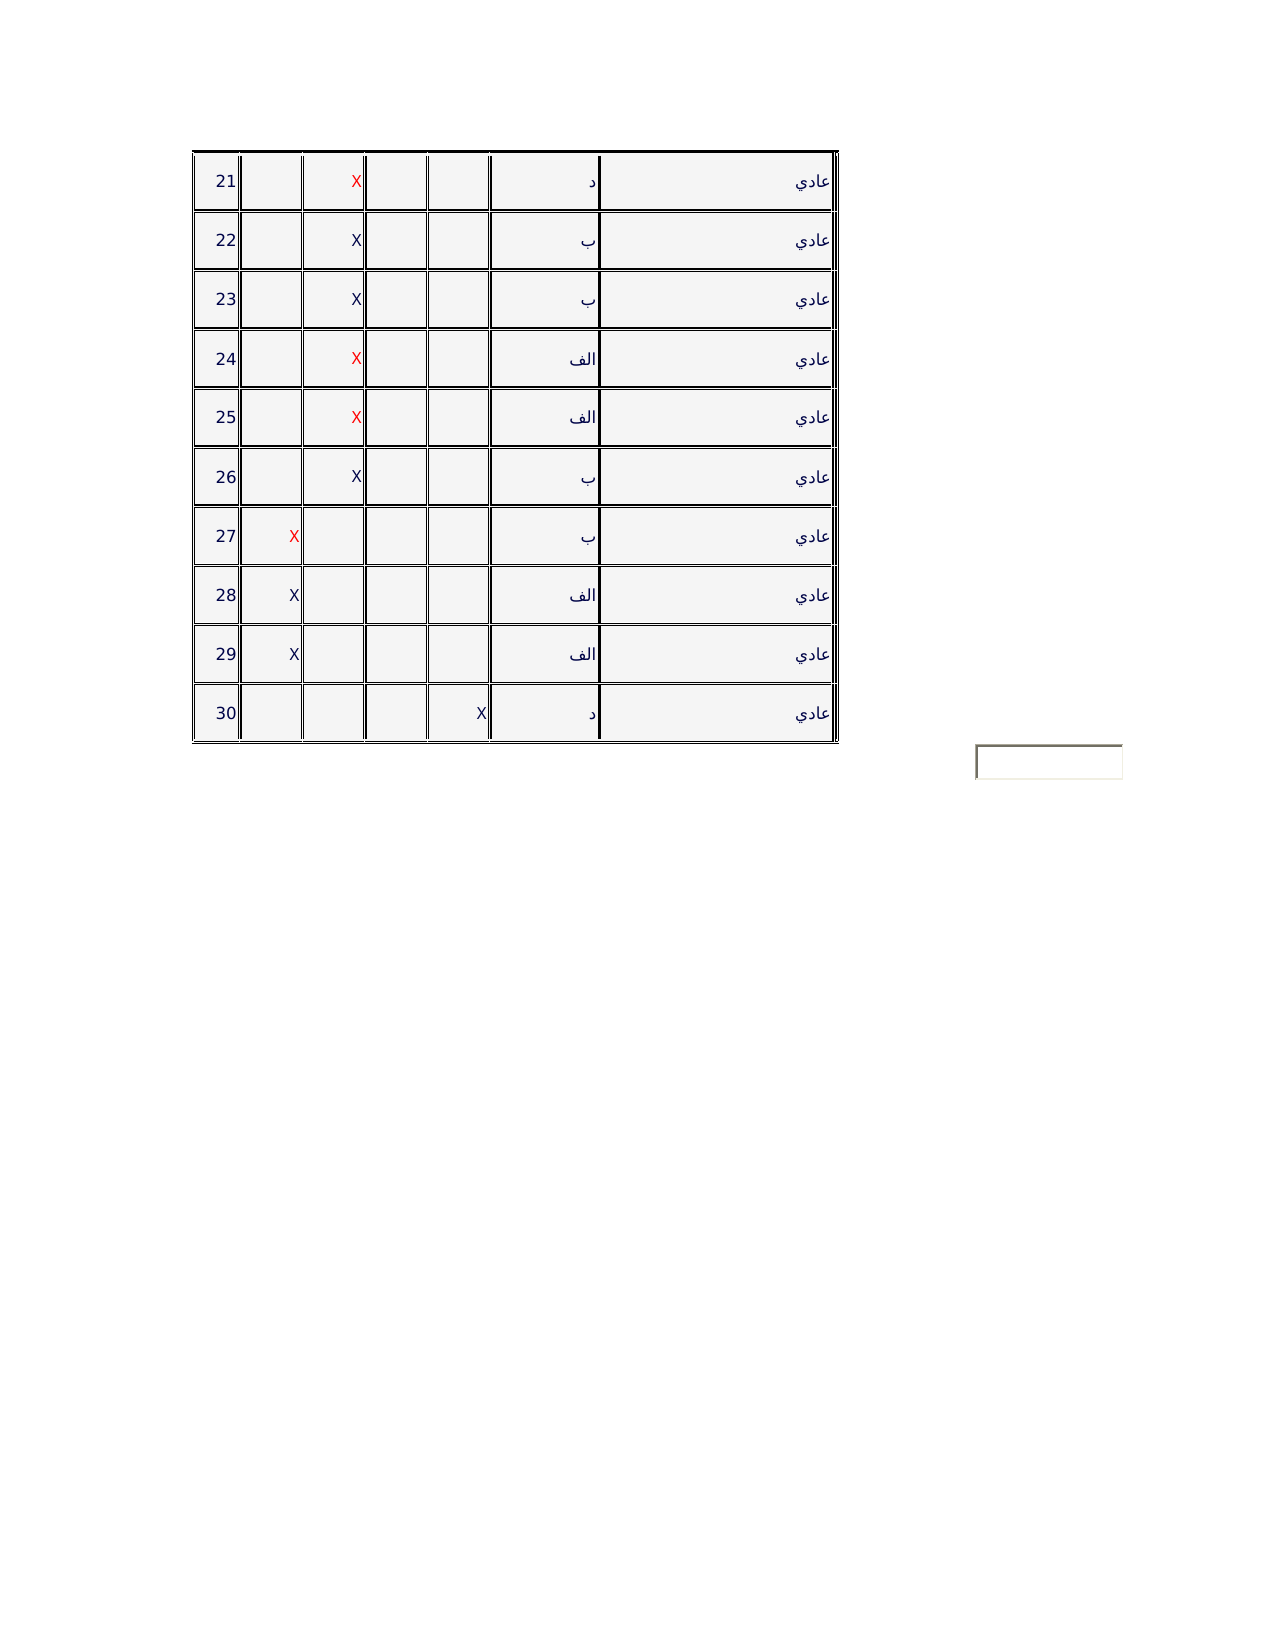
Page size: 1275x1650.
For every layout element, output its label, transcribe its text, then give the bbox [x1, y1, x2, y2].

table_cell [428, 152, 490, 209]
table_cell ب [492, 272, 598, 327]
table_cell X [304, 449, 363, 504]
table_cell عادي [601, 386, 833, 445]
table_cell 25 [195, 390, 238, 445]
table_cell [365, 153, 427, 209]
table_cell 28 [195, 567, 238, 622]
table_cell X [303, 152, 365, 209]
table_cell X [304, 272, 363, 327]
table_cell [429, 213, 488, 268]
table_cell 30 [193, 682, 240, 741]
table_cell X [242, 626, 301, 682]
table_cell ب [492, 508, 598, 563]
table_cell X [242, 508, 301, 563]
table_cell عادي [601, 327, 833, 386]
table_cell د [490, 153, 599, 209]
table_cell [429, 567, 488, 622]
table_cell [242, 449, 301, 504]
table_cell عادي [599, 153, 832, 209]
table_cell [240, 153, 302, 209]
table_cell 26 [195, 449, 238, 504]
table_cell [242, 331, 301, 386]
table_cell [367, 272, 426, 327]
table_cell X [304, 213, 363, 268]
table_cell الف [492, 567, 598, 622]
table_cell 29 [195, 626, 238, 682]
table_cell X [242, 567, 301, 622]
table_cell [242, 390, 301, 445]
table_cell عادي [601, 564, 833, 622]
table_cell [367, 213, 426, 268]
table_cell [367, 567, 426, 622]
table_cell الف [492, 626, 598, 682]
table_cell عادي [601, 268, 833, 327]
table_cell 24 [195, 331, 238, 386]
table_cell X [304, 390, 363, 445]
table_cell [242, 272, 301, 327]
table_cell [367, 390, 426, 445]
table_cell [429, 331, 488, 386]
table_cell [304, 626, 363, 682]
table_cell [367, 508, 426, 563]
table_cell [367, 449, 426, 504]
table_cell [429, 626, 488, 682]
table_cell [429, 508, 488, 563]
table_cell [365, 685, 427, 741]
table_cell [367, 626, 426, 682]
table_cell الف [492, 331, 598, 386]
table_cell X [304, 331, 363, 386]
table_cell [303, 682, 365, 741]
table_cell عادي [601, 445, 833, 504]
table_cell الف [492, 390, 598, 445]
table_cell د [490, 685, 599, 741]
table_cell 21 [193, 152, 240, 209]
table_cell [367, 331, 426, 386]
table_cell [304, 508, 363, 563]
table_cell 27 [195, 508, 238, 563]
table_cell ب [492, 213, 598, 268]
table_cell [304, 567, 363, 622]
table_cell ب [492, 449, 598, 504]
table_cell عادي [601, 504, 833, 563]
table_cell عادي [599, 682, 834, 741]
table_cell 23 [195, 272, 238, 327]
table_cell [429, 272, 488, 327]
table_cell [240, 685, 302, 741]
table_cell [242, 213, 301, 268]
table_cell [429, 390, 488, 445]
table_cell عادي [601, 209, 833, 268]
table_cell [429, 449, 488, 504]
table_cell X [428, 682, 490, 741]
table_cell عادي [601, 623, 833, 682]
table_cell 22 [195, 213, 238, 268]
